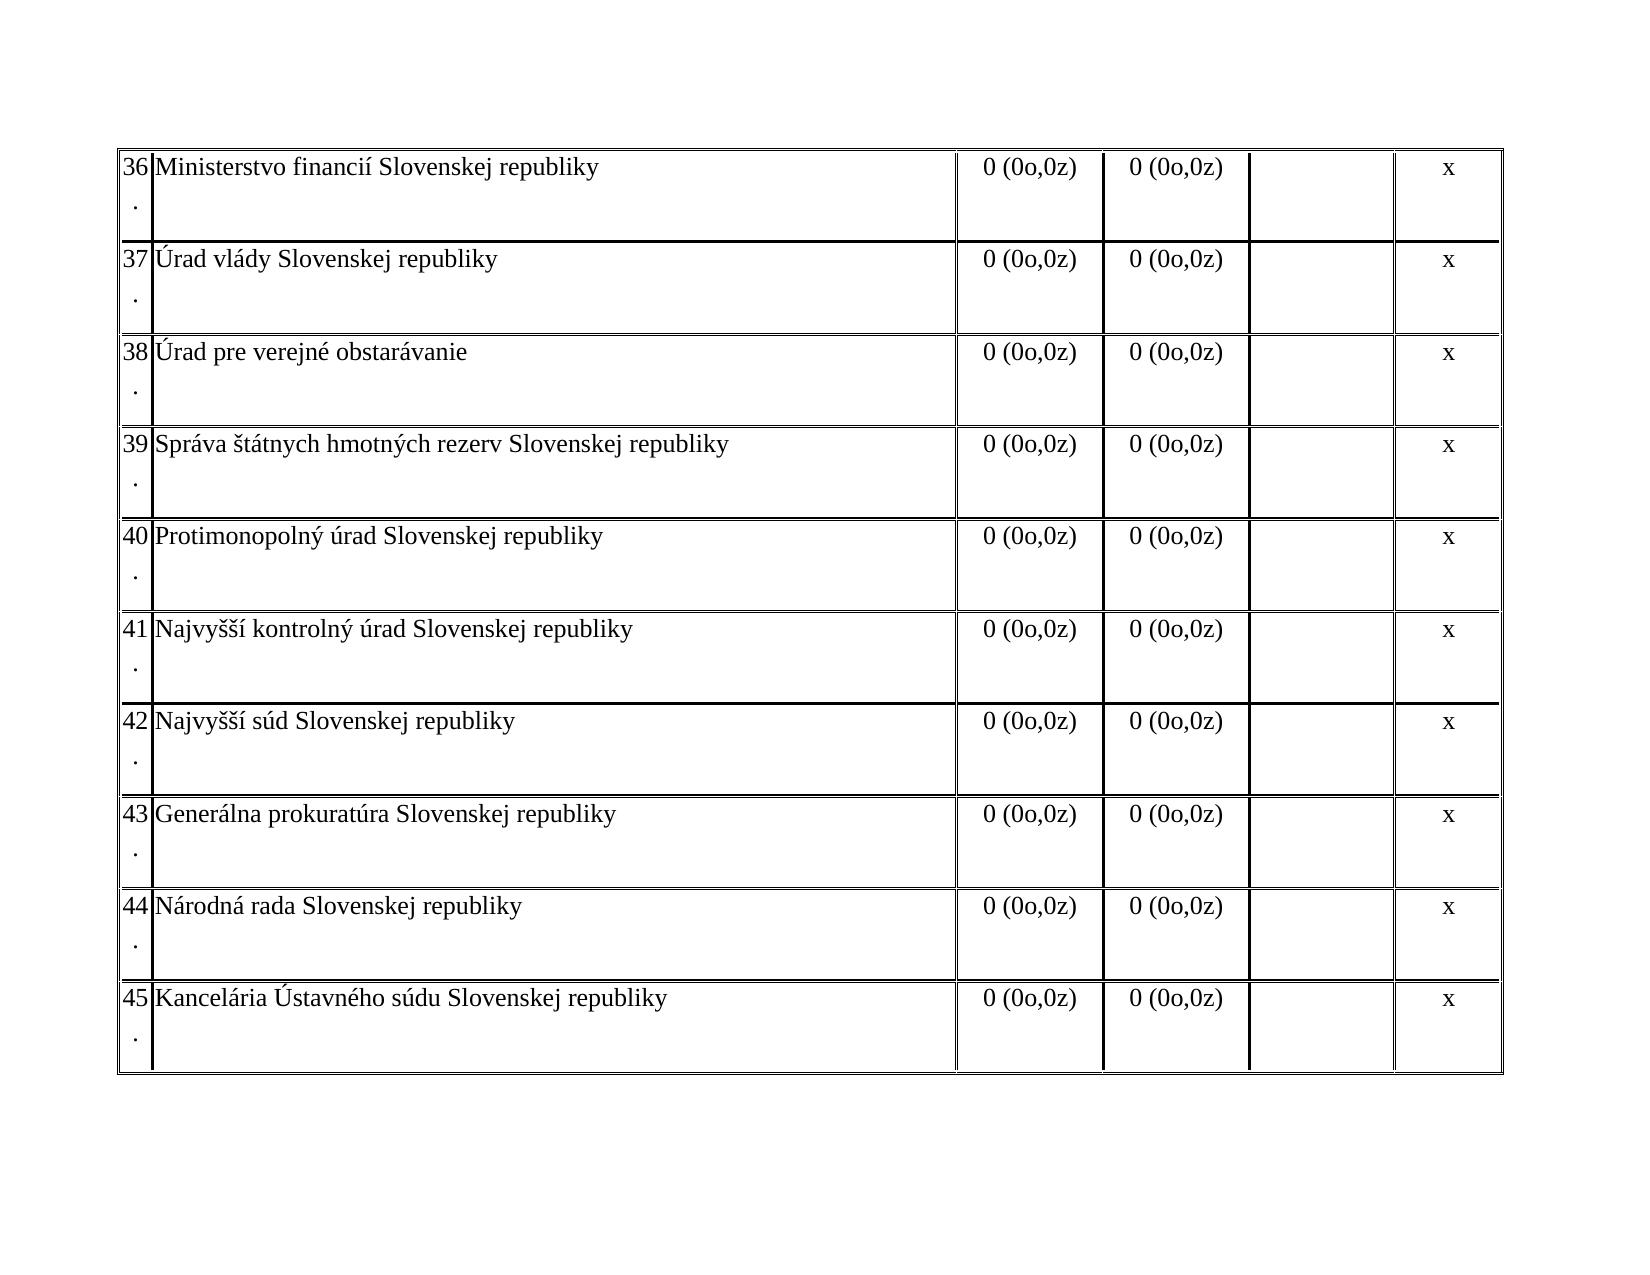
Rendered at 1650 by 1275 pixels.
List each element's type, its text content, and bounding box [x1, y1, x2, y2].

table_cell [1251, 428, 1393, 517]
table_cell 45. [120, 979, 152, 1072]
table_cell 0 (0o,0z) [957, 983, 1103, 1072]
table_cell 0 (0o,0z) [958, 705, 1102, 794]
table_cell 0 (0o,0z) [1105, 243, 1248, 332]
table_cell x [1396, 610, 1501, 702]
table_cell 0 (0o,0z) [958, 798, 1102, 887]
table_cell Generálna prokuratúra Slovenskej republiky [154, 798, 955, 887]
table_cell Kancelária Ústavného súdu Slovenskej republiky [152, 983, 957, 1072]
table_cell [1251, 336, 1393, 425]
table_cell [1251, 613, 1393, 702]
table_cell 42. [120, 702, 151, 794]
table_cell 0 (0o,0z) [1105, 521, 1248, 609]
table_cell 0 (0o,0z) [1105, 890, 1248, 979]
table_cell [1249, 983, 1394, 1072]
table_cell 0 (0o,0z) [1105, 613, 1248, 702]
table_cell 0 (0o,0z) [1105, 798, 1248, 887]
table_cell x [1396, 240, 1501, 332]
table_cell Najvyšší kontrolný úrad Slovenskej republiky [154, 613, 955, 702]
table_cell 0 (0o,0z) [958, 243, 1102, 332]
table_cell 0 (0o,0z) [1103, 151, 1249, 240]
table_cell x [1396, 332, 1501, 425]
table_cell Najvyšší súd Slovenskej republiky [154, 705, 955, 794]
table_cell x [1395, 887, 1502, 979]
table_cell 0 (0o,0z) [957, 149, 1103, 240]
table_cell 0 (0o,0z) [1105, 428, 1248, 517]
table_cell 36. [120, 151, 152, 240]
table_cell Protimonopolný úrad Slovenskej republiky [154, 521, 955, 609]
table_cell 0 (0o,0z) [1105, 336, 1248, 425]
table_cell Ministerstvo financií Slovenskej republiky [152, 151, 957, 240]
table_cell 41. [120, 610, 151, 702]
table_cell 43. [120, 794, 151, 887]
table_cell 40. [120, 517, 151, 609]
table_cell Národná rada Slovenskej republiky [154, 890, 955, 979]
table_cell 38. [120, 332, 151, 425]
table_cell x [1396, 517, 1501, 609]
table_cell x [1395, 979, 1501, 1072]
table_cell 0 (0o,0z) [958, 428, 1102, 517]
table_cell x [1396, 794, 1501, 887]
table_cell 0 (0o,0z) [958, 890, 1102, 979]
table_cell [1251, 705, 1393, 794]
table_cell [1251, 798, 1393, 887]
table_cell [1251, 890, 1393, 979]
table_cell Správa štátnych hmotných rezerv Slovenskej republiky [154, 428, 955, 517]
table_cell 0 (0o,0z) [1105, 705, 1248, 794]
table_cell 39. [118, 425, 152, 517]
table_cell 0 (0o,0z) [958, 336, 1102, 425]
table_cell x [1396, 702, 1501, 794]
table_cell Úrad vlády Slovenskej republiky [154, 243, 955, 332]
table_cell 0 (0o,0z) [1103, 983, 1249, 1072]
table_cell 37. [120, 240, 151, 332]
table_cell 44. [118, 887, 152, 979]
table_cell x [1395, 151, 1501, 240]
table_cell Úrad pre verejné obstarávanie [154, 336, 955, 425]
table_cell [1251, 243, 1393, 332]
table_cell 0 (0o,0z) [958, 521, 1102, 609]
table_cell x [1395, 425, 1502, 517]
table_cell [1251, 521, 1393, 609]
table_cell [1249, 151, 1394, 240]
table_cell 0 (0o,0z) [958, 613, 1102, 702]
